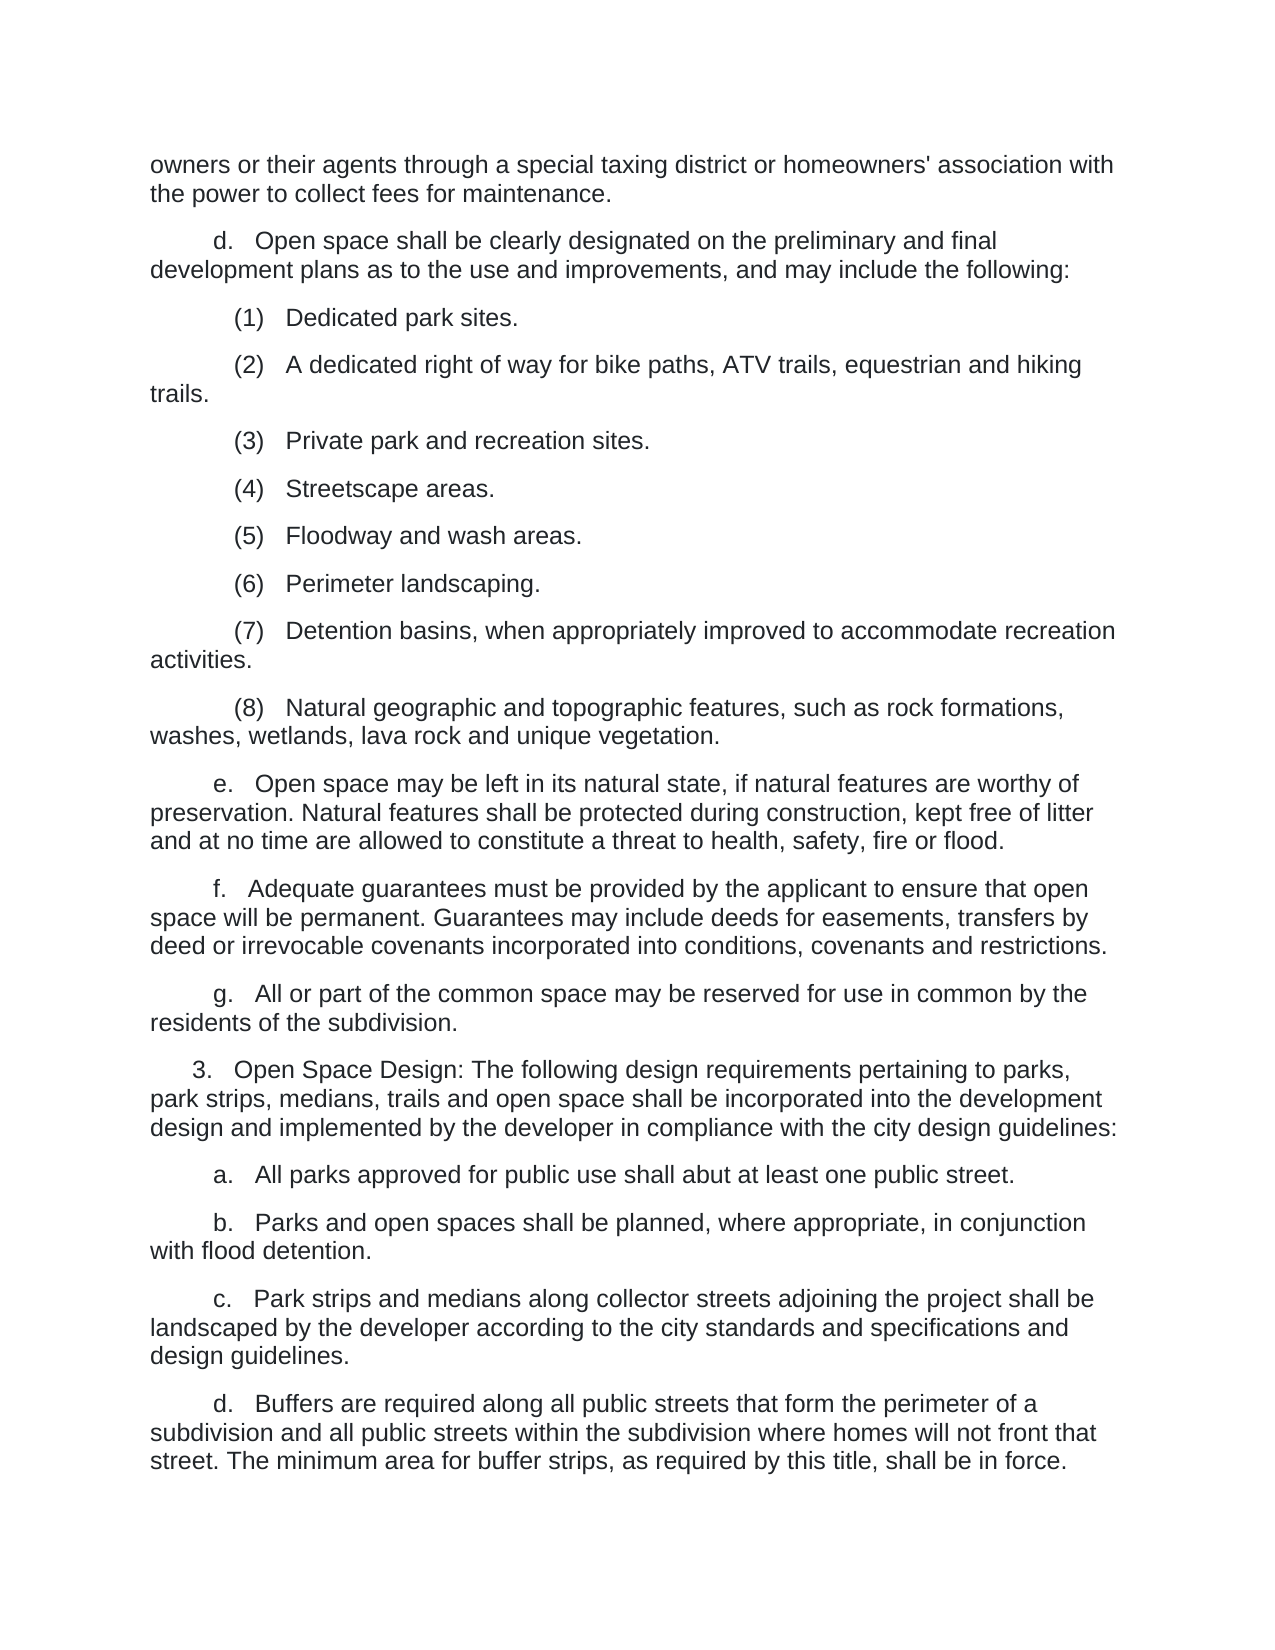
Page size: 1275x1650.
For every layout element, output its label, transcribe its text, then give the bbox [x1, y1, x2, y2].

text (6) Perimeter landscaping. [150, 569, 1125, 597]
text (1) Dedicated park sites. [150, 302, 1125, 331]
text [150, 150, 1125, 207]
text e. Open space may be left in its natural state, if natural features are worthy of preservation. Natural features shall be protected during construction, kept free of litter and at no time are allowed to constitute a threat to health, safety, fire or flood. [150, 769, 1125, 855]
text 3. Open Space Design: The following design requirements pertaining to parks, park strips, medians, trails and open space shall be incorporated into the development design and implemented by the developer in compliance with the city design guidelines: [150, 1055, 1125, 1141]
text b. Parks and open spaces shall be planned, where appropriate, in conjunction with flood detention. [150, 1207, 1125, 1265]
text (7) Detention basins, when appropriately improved to accommodate recreation activities. [150, 616, 1125, 674]
text g. All or part of the common space may be reserved for use in common by the residents of the subdivision. [150, 979, 1125, 1036]
text d. Open space shall be clearly designated on the preliminary and final development plans as to the use and improvements, and may include the following: [150, 226, 1125, 284]
text a. All parks approved for public use shall abut at least one public street. [150, 1160, 1125, 1189]
text (5) Floodway and wash areas. [150, 521, 1125, 550]
text (4) Streetscape areas. [150, 474, 1125, 502]
text d. Buffers are required along all public streets that form the perimeter of a subdivision and all public streets within the subdivision where homes will not front that street. The minimum area for buffer strips, as required by this title, shall be in force. [150, 1389, 1125, 1475]
text (8) Natural geographic and topographic features, such as rock formations, washes, wetlands, lava rock and unique vegetation. [150, 692, 1125, 750]
text f. Adequate guarantees must be provided by the applicant to ensure that open space will be permanent. Guarantees may include deeds for easements, transfers by deed or irrevocable covenants incorporated into conditions, covenants and restrictions. [150, 874, 1125, 960]
text (3) Private park and recreation sites. [150, 426, 1125, 455]
text (2) A dedicated right of way for bike paths, ATV trails, equestrian and hiking trails. [150, 350, 1125, 407]
text c. Park strips and medians along collector streets adjoining the project shall be landscaped by the developer according to the city standards and specifications and design guidelines. [150, 1284, 1125, 1370]
